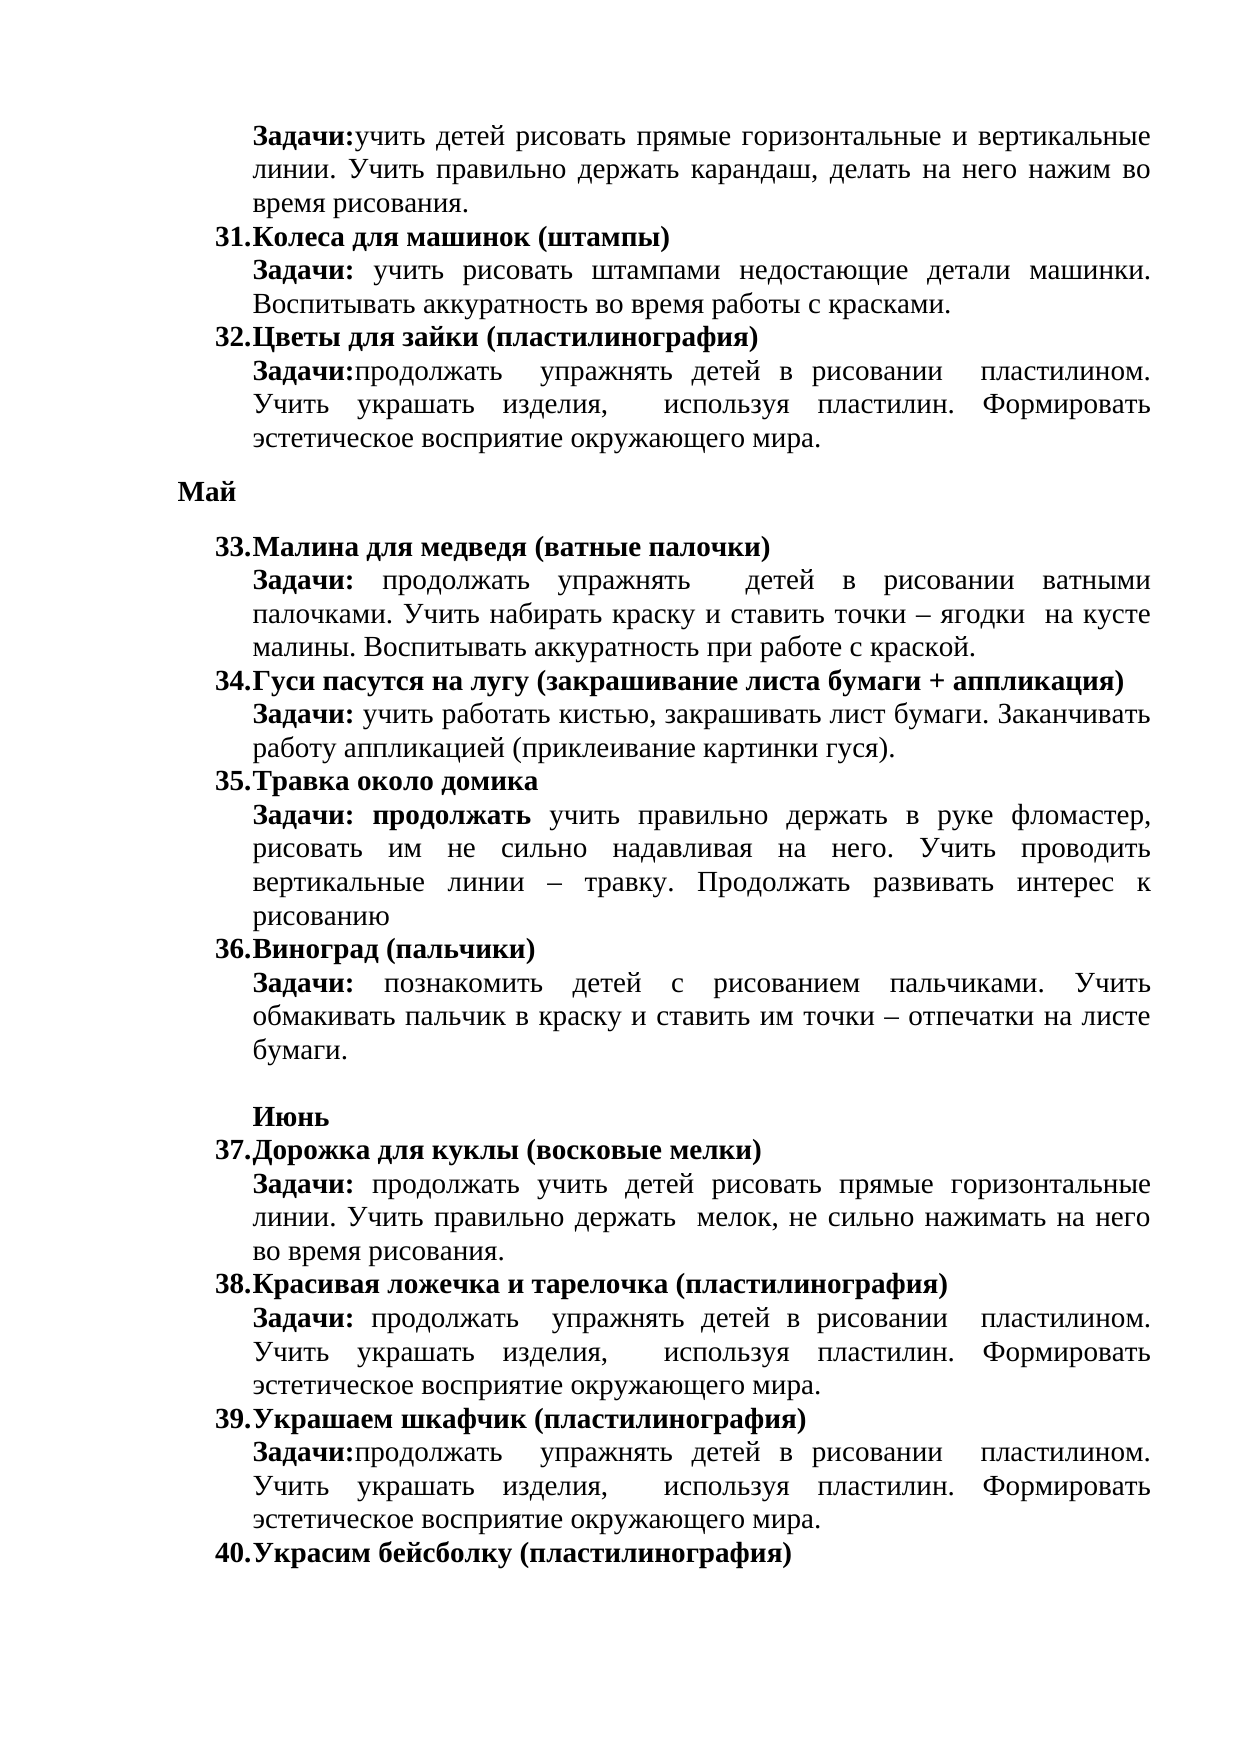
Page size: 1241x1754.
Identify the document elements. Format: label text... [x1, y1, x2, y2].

list Задачи: продолжать учить правильно держать в руке фломастер, рисовать им не сильно надавливая на него. Учить проводить вертикальные линии – травку. Продолжать развивать интерес к рисованию [252, 797, 1152, 931]
list Задачи: продолжать упражнять детей в рисовании ватными палочками. Учить набирать краску и ставить точки – ягодки на кусте малины. Воспитывать аккуратность при работе с краской. [252, 562, 1152, 663]
list Задачи: учить работать кистью, закрашивать лист бумаги. Заканчивать работу аппликацией (приклеивание картинки гуся). [252, 696, 1152, 763]
list Малина для медведя (ватные палочки) [215, 529, 1152, 562]
list Виноград (пальчики) [215, 931, 1152, 965]
list Задачи: продолжать учить детей рисовать прямые горизонтальные линии. Учить правильно держать мелок, не сильно нажимать на него во время рисования. [252, 1166, 1152, 1267]
list Красивая ложечка и тарелочка (пластилинография) [215, 1267, 1152, 1300]
text Май [177, 474, 1152, 508]
list Задачи:учить детей рисовать прямые горизонтальные и вертикальные линии. Учить правильно держать карандаш, делать на него нажим во время рисования. [252, 118, 1152, 219]
list Травка около домика [215, 763, 1152, 797]
list Гуси пасутся на лугу (закрашивание листа бумаги + аппликация) [215, 663, 1152, 696]
list Колеса для машинок (штампы) [215, 219, 1152, 252]
list Украсим бейсболку (пластилинография) [215, 1535, 1152, 1568]
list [252, 1434, 1152, 1535]
list Июнь [252, 1099, 1152, 1132]
list Задачи: учить рисовать штампами недостающие детали машинки. Воспитывать аккуратность во время работы с красками. [252, 252, 1152, 319]
list Цветы для зайки (пластилинография) [215, 319, 1152, 353]
list Дорожка для куклы (восковые мелки) [215, 1132, 1152, 1166]
list Украшаем шкафчик (пластилинография) [215, 1401, 1152, 1434]
list Задачи: познакомить детей с рисованием пальчиками. Учить обмакивать пальчик в краску и ставить им точки – отпечатки на листе бумаги. [252, 965, 1152, 1065]
